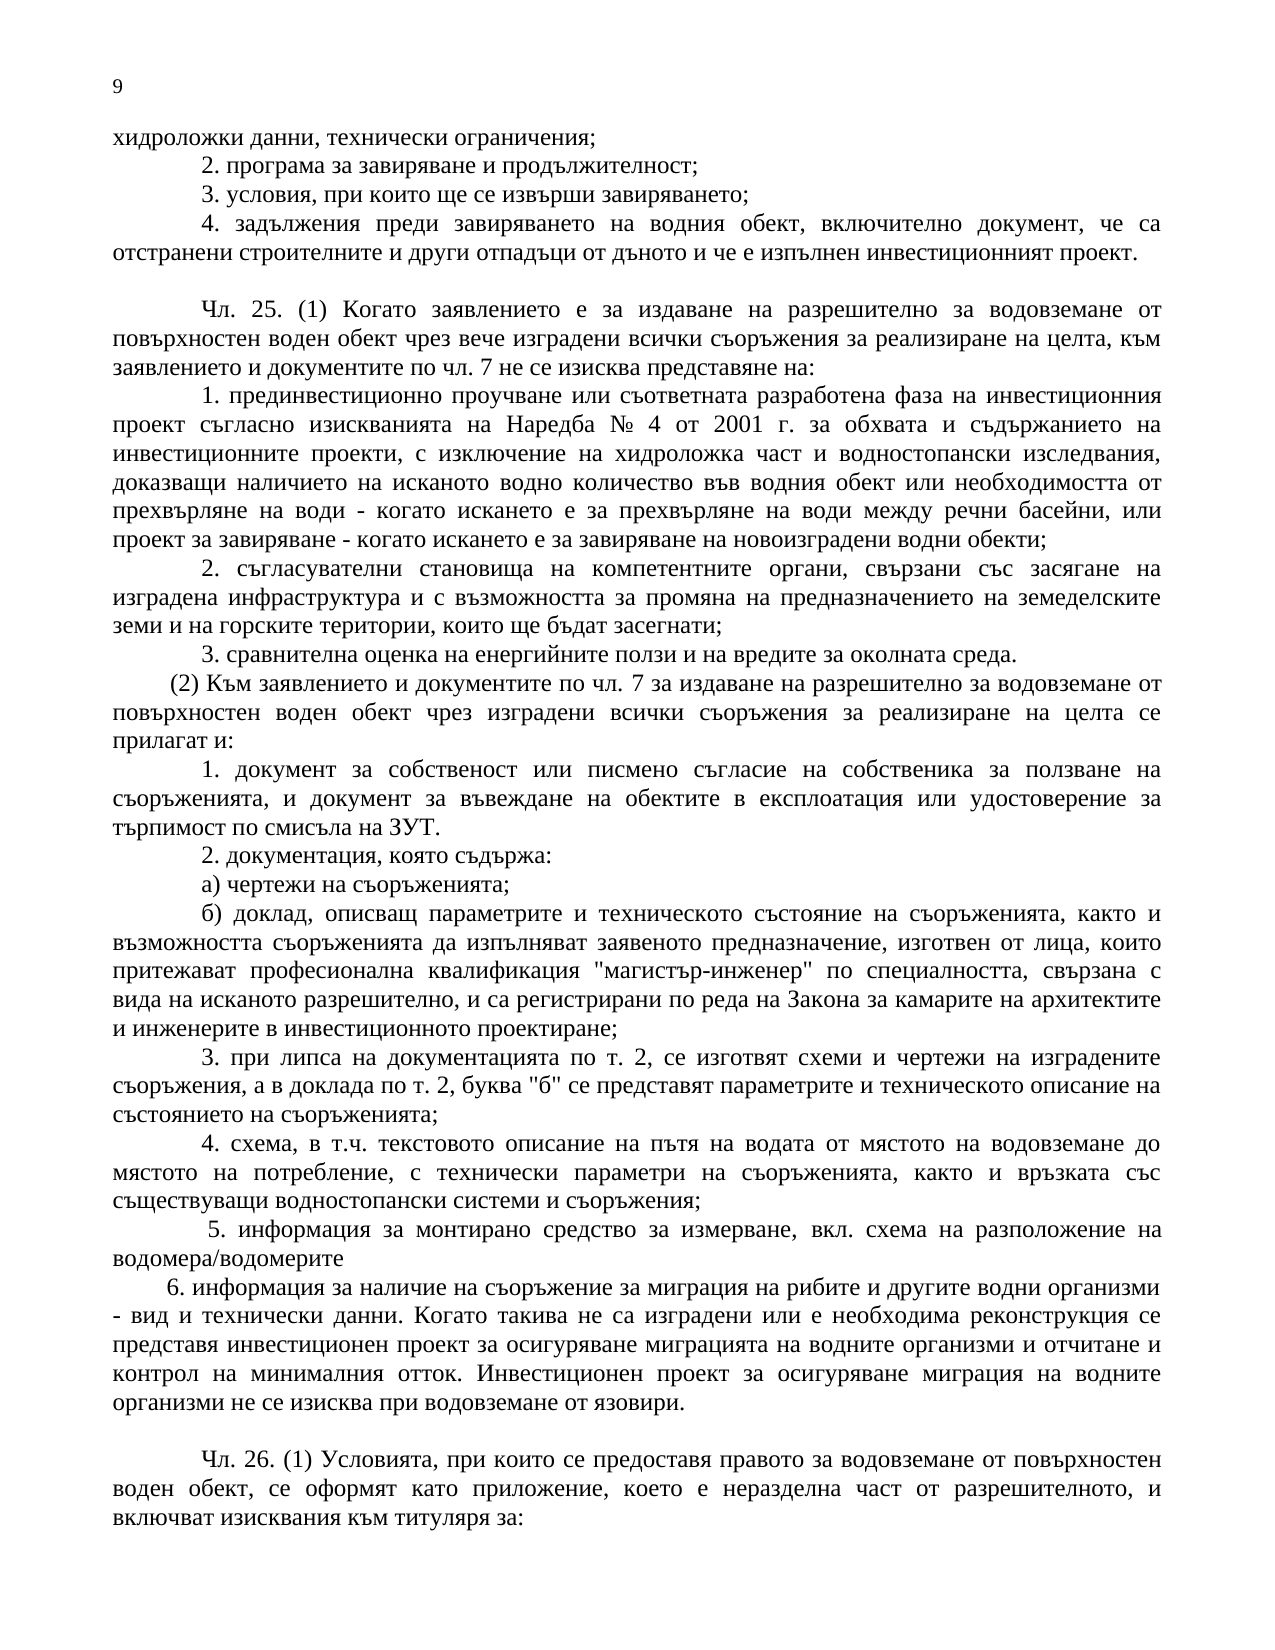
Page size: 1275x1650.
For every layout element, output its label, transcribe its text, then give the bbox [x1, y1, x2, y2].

text 1. прединвестиционно проучване или съответната разработена фаза на инвестиционния проект съгласно изискванията на Наредба № 4 от 2001 г. за обхвата и съдържанието на инвестиционните проекти, с изключение на хидроложка част и водностопански изследвания, доказващи наличието на исканото водно количество във водния обект или необходимостта от прехвърляне на води - когато искането е за прехвърляне на води между речни басейни, или проект за завиряване - когато искането е за завиряване на новоизградени водни обекти; [112, 381, 1162, 553]
text Чл. 26. (1) Условията, при които се предоставя правото за водовземане от повърхностен воден обект, се оформят като приложение, което е неразделна част от разрешителното, и включват изисквания към титуляря за: [112, 1444, 1162, 1531]
text 1. документ за собственост или писмено съгласие на собственика за ползване на съоръженията, и документ за въвеждане на обектите в експлоатация или удостоверение за търпимост по смисъла на ЗУТ. [112, 754, 1162, 841]
text 2. програма за завиряване и продължителност; [112, 151, 1162, 179]
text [112, 122, 1162, 151]
text 3. условия, при които ще се извърши завиряването; [112, 179, 1162, 208]
text 3. сравнителна оценка на енергийните ползи и на вредите за околната среда. [112, 639, 1162, 668]
text 2. документация, която съдържа: [112, 841, 1162, 869]
text (2) Към заявлението и документите по чл. 7 за издаване на разрешително за водовземане от повърхностен воден обект чрез изградени всички съоръжения за реализиране на целта се прилагат и: [112, 668, 1162, 754]
text 6. информация за наличие на съоръжение за миграция на рибите и другите водни организми - вид и технически данни. Когато такива не са изградени или е необходима реконструкция се представя инвестиционен проект за осигуряване миграцията на водните организми и отчитане и контрол на минималния отток. Инвестиционен проект за осигуряване миграция на водните организми не се изисква при водовземане от язовири. [112, 1272, 1162, 1416]
text б) доклад, описващ параметрите и техническото състояние на съоръженията, както и възможността съоръженията да изпълняват заявеното предназначение, изготвен от лица, които притежават професионална квалификация "магистър-инженер" по специалността, свързана с вида на исканото разрешително, и са регистрирани по реда на Закона за камарите на архитектите и инженерите в инвестиционното проектиране; [112, 898, 1162, 1042]
text 3. при липса на документацията по т. 2, се изготвят схеми и чертежи на изградените съоръжения, а в доклада по т. 2, буква "б" се представят параметрите и техническото описание на състоянието на съоръженията; [112, 1042, 1162, 1128]
text 2. съгласувателни становища на компетентните органи, свързани със засягане на изградена инфраструктура и с възможността за промяна на предназначението на земеделските земи и на горските територии, които ще бъдат засегнати; [112, 553, 1162, 639]
text 4. задължения преди завиряването на водния обект, включително документ, че са отстранени строителните и други отпадъци от дъното и че е изпълнен инвестиционният проект. [112, 208, 1162, 266]
text Чл. 25. (1) Когато заявлението e за издаване на разрешително за водовземане от повърхностен воден обект чрез вече изградени всички съоръжения за реализиране на целта, към заявлението и документите по чл. 7 не се изисква представяне на: [112, 294, 1162, 381]
text а) чертежи на съоръженията; [112, 869, 1162, 898]
text 5. информация за монтирано средство за измерване, вкл. схема на разположение на водомера/водомерите [112, 1214, 1162, 1272]
text 4. схема, в т.ч. текстовото описание на пътя на водата от мястото на водовземане до мястото на потребление, с технически параметри на съоръженията, както и връзката със съществуващи водностопански системи и съоръжения; [112, 1128, 1162, 1214]
